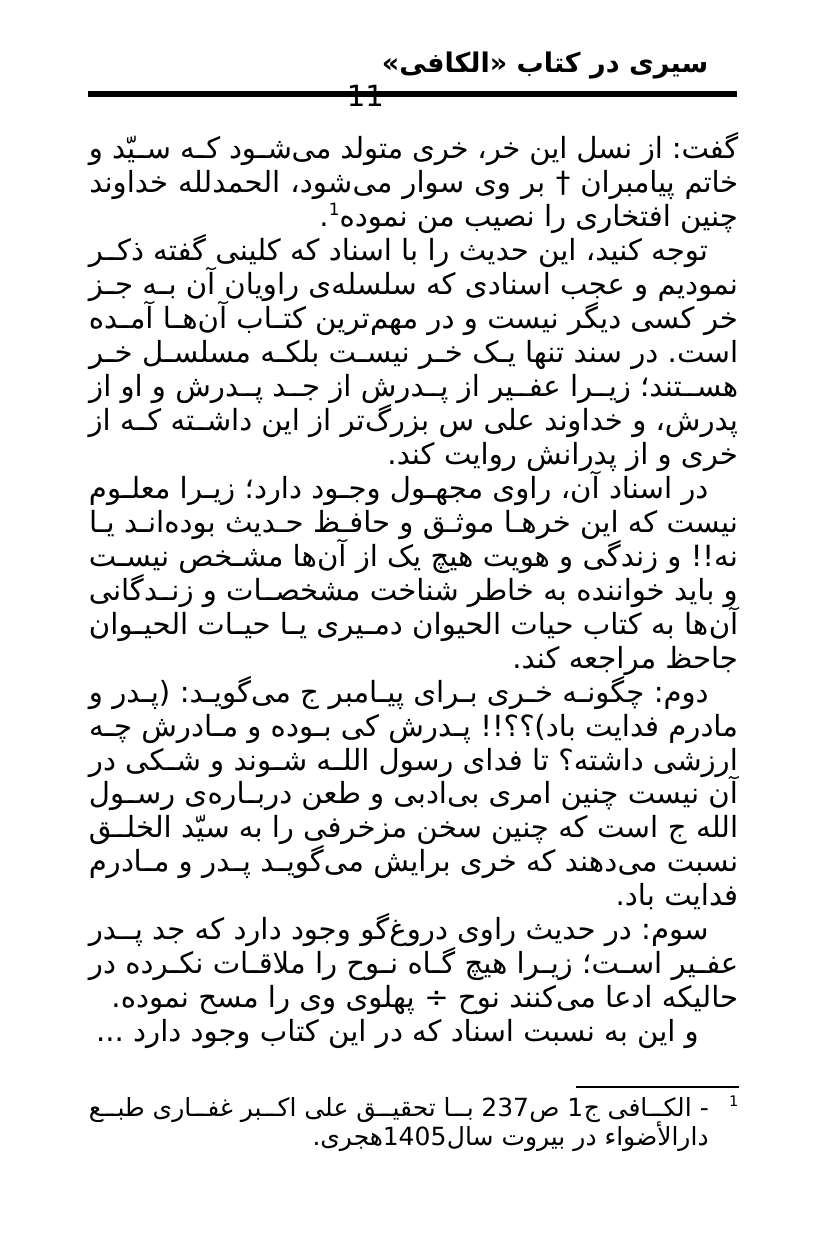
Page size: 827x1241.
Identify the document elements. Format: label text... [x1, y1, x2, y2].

text در اسناد آن، راوی مجهول وجود دارد؛ زیرا معلوم نیست که این خر‌ها موثق و حافظ حدیث بوده‌اند یا نه!! و زندگی و هویت هیچ یک از آن‌ها مشخص نیست و باید خواننده به خاطر شناخت مشخصات و زندگانی آن‌ها به کتاب حیات الحیوان دمیری یا حیات الحیوان جاحظ مراجعه کند. [89, 471, 738, 675]
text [89, 132, 738, 233]
text دوم: چگونه خری برای پیامبر ج می‌گوید: (پدر و مادرم فدایت باد)؟؟!! پدرش کی بوده و مادرش چه ارزشی داشته؟ تا فدای رسول الله شوند و شکی در آن نیست چنین امری بی‌ادبی و طعن درباره‌ی رسول الله ج است که چنین سخن مزخرفی را به سیّد الخلق نسبت می‌دهند که خری برایش می‌گوید پدر و مادرم فدایت باد. [89, 675, 738, 913]
text توجه کنید، این حدیث را با اسناد که کلینی گفته ذکر نمودیم و عجب اسنادی که سلسله‌ی راویان آن به جز خر کسی دیگر نیست و در مهم‌ترین کتاب آن‌ها آمده است. در سند تنها یک خر نیست بلکه مسلسل خر هستند؛ زیرا عفیر از پدرش از جد پدرش و او از پدرش، و خداوند علی س بزرگ‌تر از این داشته که از خری و از پدرانش روایت کند. [89, 233, 738, 471]
text و این به نسبت اسناد که در این کتاب وجود دارد ... [89, 1014, 738, 1048]
text سوم: در حدیث راوی دروغ‌گو وجود دارد که جد پدر عفیر است؛ زیرا هیچ گاه نوح را ملاقات نکرده در حالیکه ادعا می‌کنند نوح ÷ پهلوی وی را مسح نموده. [89, 913, 738, 1014]
